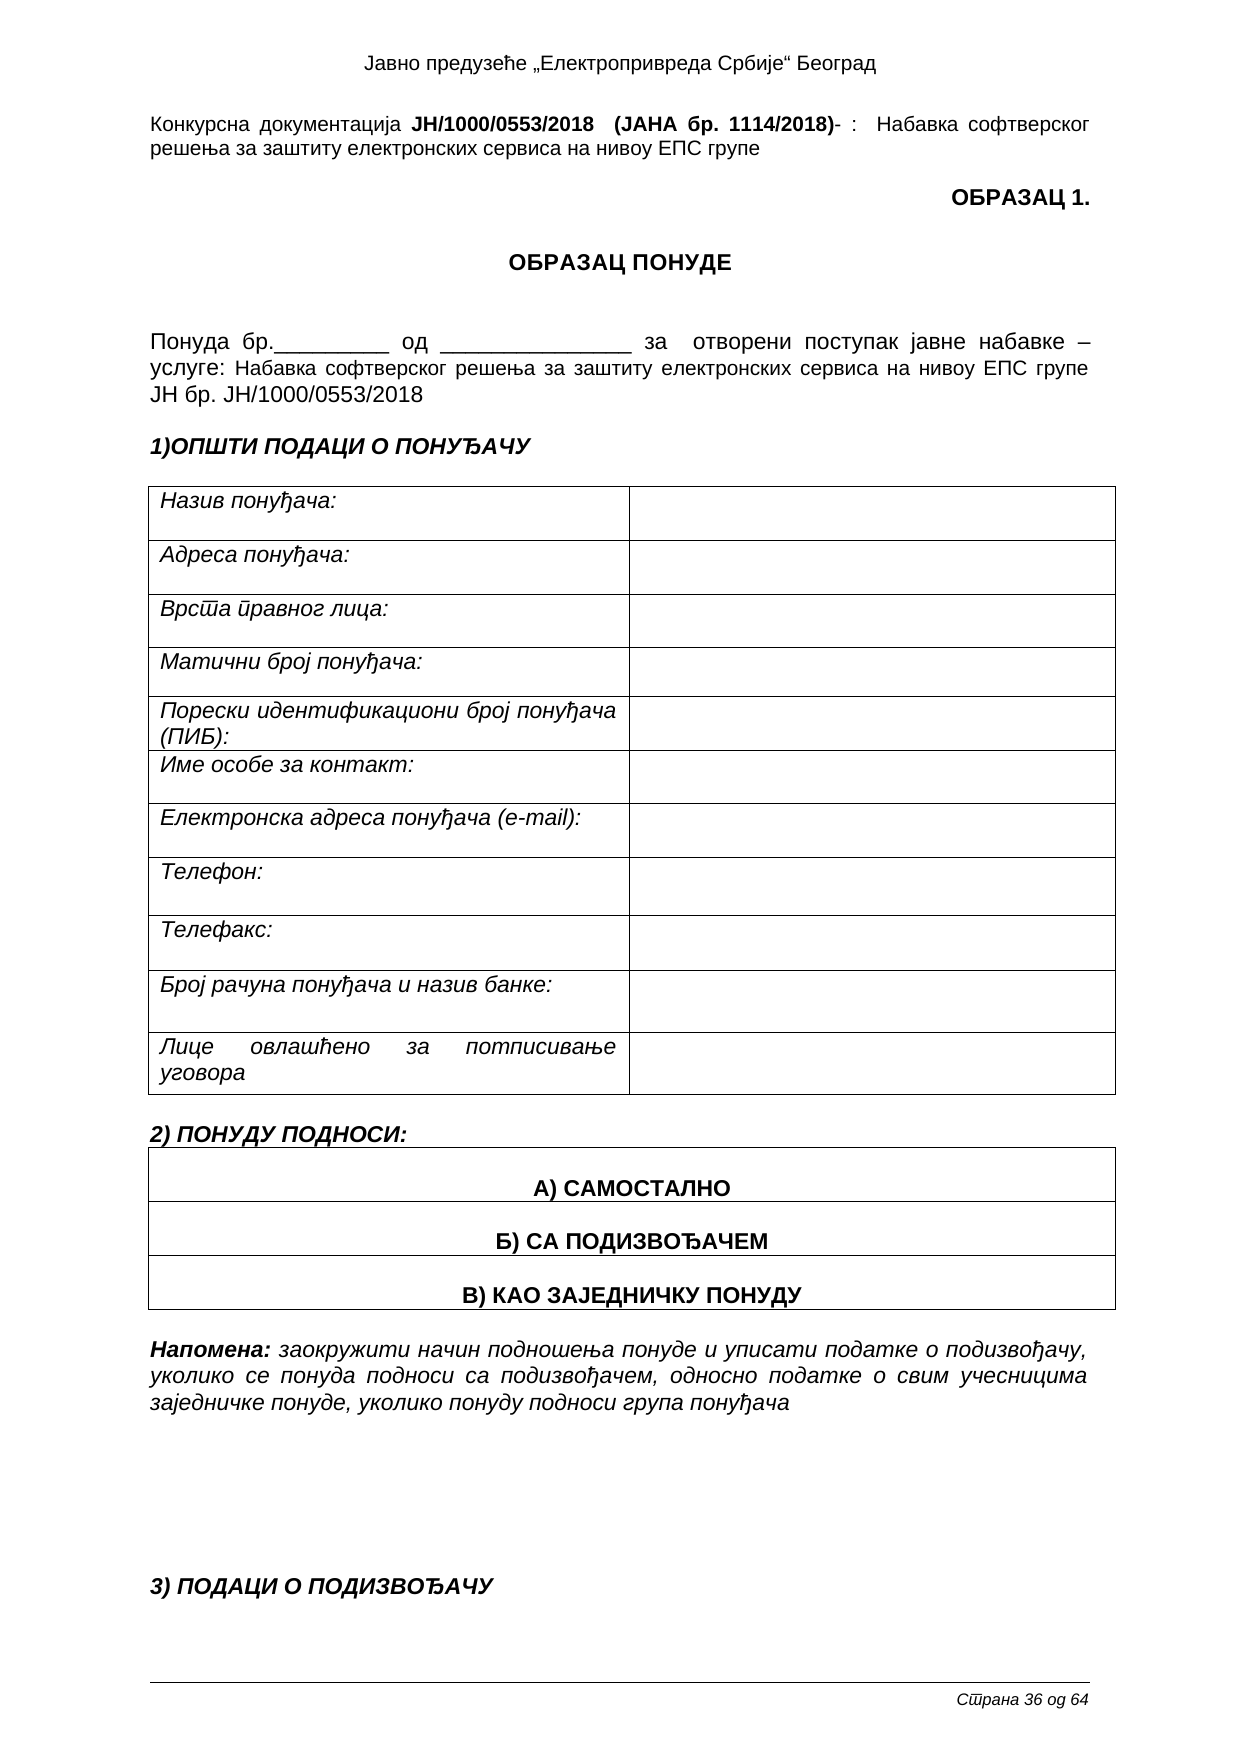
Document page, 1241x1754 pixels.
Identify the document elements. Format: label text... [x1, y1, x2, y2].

table_cell Матични број понуђача: [149, 648, 629, 696]
table_cell Телефон: [149, 858, 629, 915]
table_cell Порески идентификациони број понуђача (ПИБ): [149, 697, 629, 749]
table_cell Име особе за контакт: [149, 751, 629, 803]
table_cell [630, 751, 1115, 803]
table_cell [630, 971, 1115, 1032]
text Понуда бр._________ од _______________ за отворени поступак јавне набавке – услуге: Набавка софтверског решења за заштиту електронских сервиса на нивоу ЕПС групе ЈН бр. ЈН/1000/0553/2018 [150, 328, 1090, 407]
table_cell Б) СА ПОДИЗВОЂАЧЕМ [149, 1202, 1115, 1255]
table_cell [630, 697, 1115, 749]
text 2) ПОНУДУ ПОДНОСИ: [150, 1121, 1090, 1147]
table_cell [630, 595, 1115, 647]
table_header [630, 487, 1115, 540]
table_cell Електронска адреса понуђача (e-mail): [149, 804, 629, 857]
table_cell [630, 1033, 1115, 1093]
table_cell [630, 916, 1115, 970]
text ОБРАЗАЦ ПОНУДЕ [150, 249, 1090, 275]
table_cell Број рачуна понуђача и назив банке: [149, 971, 629, 1032]
table_cell [630, 804, 1115, 857]
text Напомена: заокружити начин подношења понуде и уписати податке о подизвођачу, уколико се понуда подноси са подизвођачем, односно податке о свим учесницима заједничке понуде, уколико понуду подноси група понуђача [150, 1336, 1090, 1415]
table_cell Лице овлашћено за потписивање уговора [149, 1033, 629, 1093]
table_cell Телефакс: [149, 916, 629, 970]
table_cell [630, 541, 1115, 593]
text 3) ПОДАЦИ О ПОДИЗВОЂАЧУ [150, 1573, 1090, 1599]
table_cell [630, 858, 1115, 915]
table_cell Врста правног лица: [149, 595, 629, 647]
table_header А) САМОСТАЛНО [149, 1148, 1115, 1201]
text ОБРАЗАЦ 1. [150, 183, 1090, 210]
text 1)ОПШТИ ПОДАЦИ О ПОНУЂАЧУ [150, 433, 1090, 459]
table_cell Адреса понуђача: [149, 541, 629, 593]
table_cell В) КАО ЗАЈЕДНИЧКУ ПОНУДУ [149, 1256, 1115, 1308]
table_cell [630, 648, 1115, 696]
table_header Назив понуђача: [149, 487, 629, 540]
